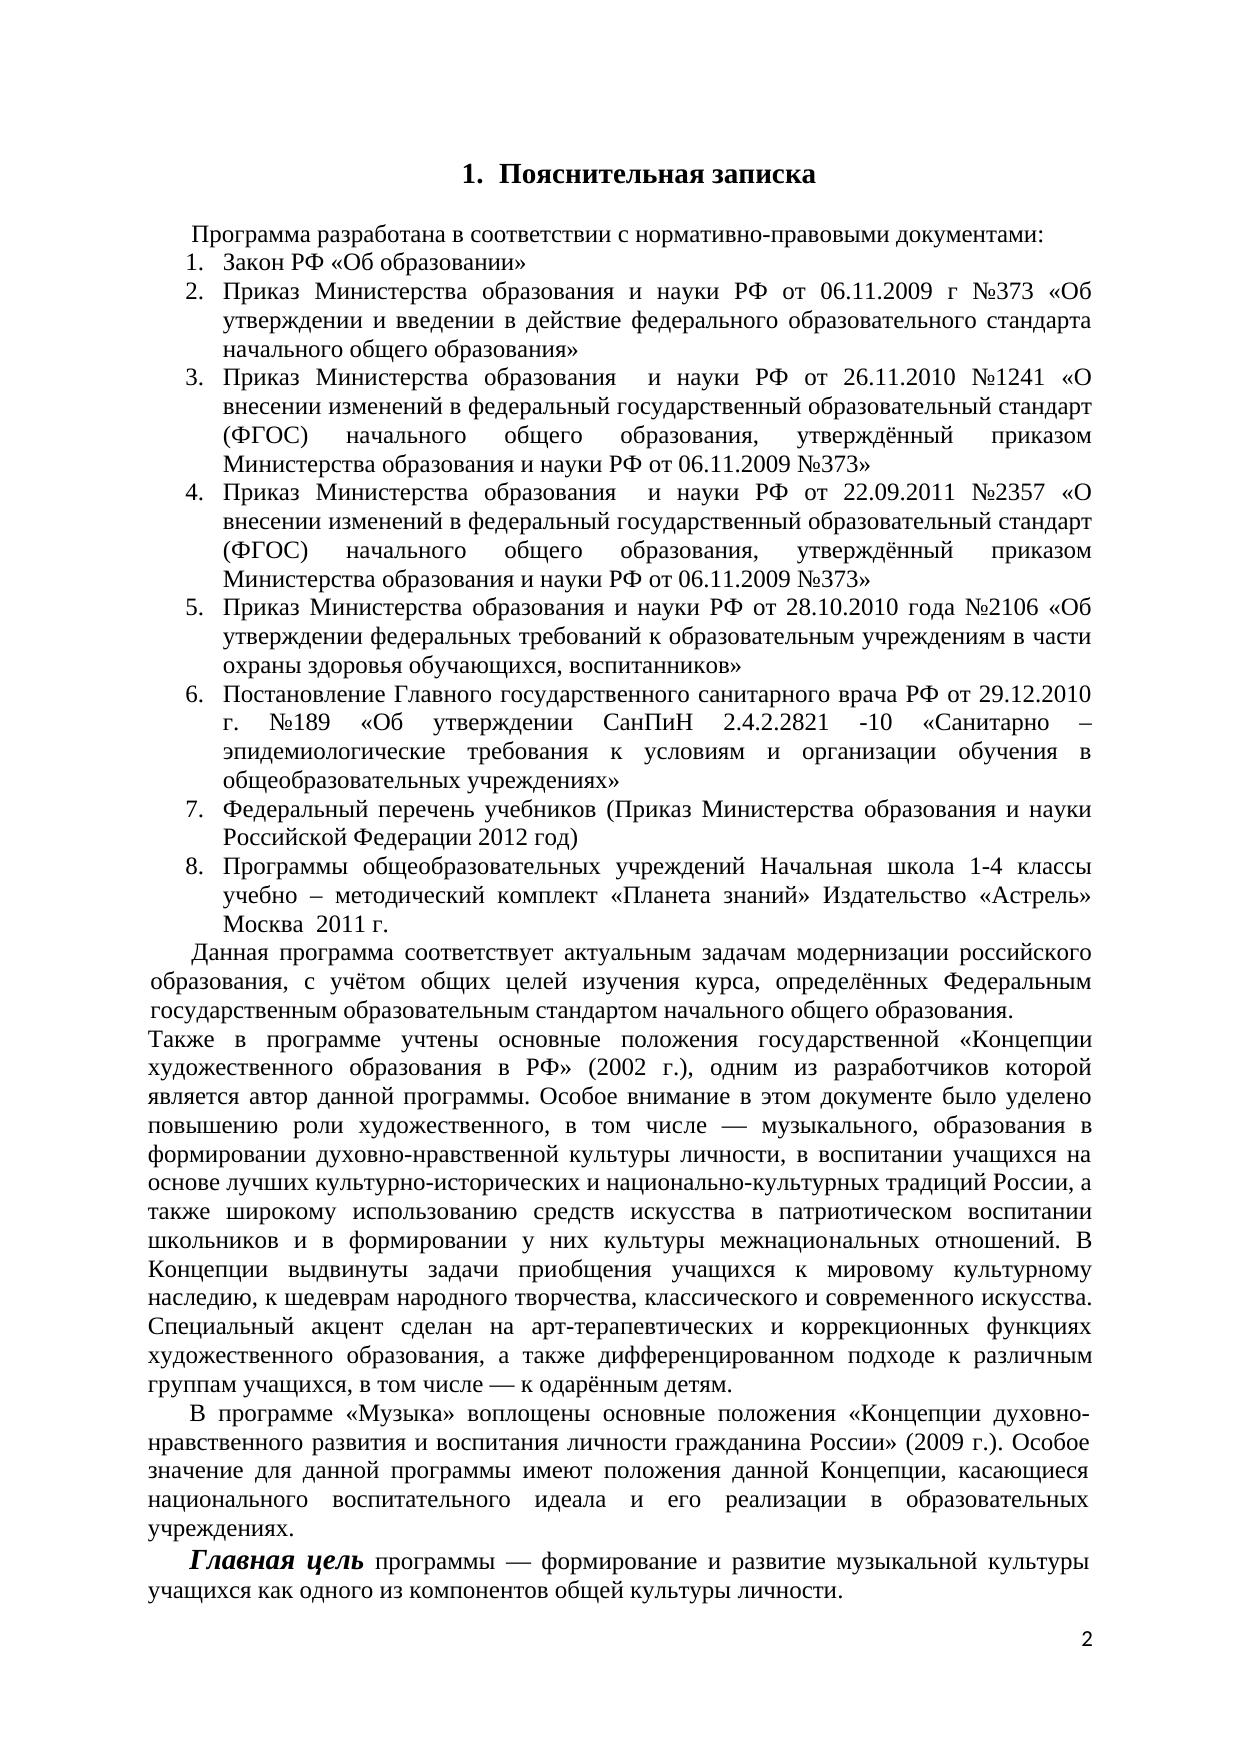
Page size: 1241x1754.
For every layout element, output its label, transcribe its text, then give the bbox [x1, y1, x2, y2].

list Приказ Министерства образования и науки РФ от 06.11.2009 г №373 «Об утверждении и введении в действие федерального образовательного стандарта начального общего образования» [185, 276, 1092, 362]
list Приказ Министерства образования и науки РФ от 28.10.2010 года №2106 «Об утверждении федеральных требований к образовательным учреждениям в части охраны здоровья обучающихся, воспитанников» [185, 592, 1092, 679]
list Программы общеобразовательных учреждений Начальная школа 1-4 классы учебно – методический комплект «Планета знаний» Издательство «Астрель» Москва 2011 г. [185, 851, 1092, 937]
text Данная программа соответствует актуальным задачам модернизации российского образования, с учётом общих целей изучения курса, определённых Федеральным государственным образовательным стандартом начального общего образования. [150, 937, 1092, 1024]
text В программе «Музыка» воплощены основные положения «Концепции духовно-нравственного развития и воспитания личности гражданина России» (2009 г.). Особое значение для данной программы имеют положения данной Концепции, касающиеся национального воспитательного идеала и его реализации в образовательных учреждениях. [148, 1398, 1090, 1542]
text Также в программе учтены основные положения государственной «Концепции художественного образования в РФ» (2002 г.), одним из разработчиков которой является автор данной программы. Особое внимание в этом документе было уделено повышению роли художественного, в том числе — музыкального, образования в формировании духовно-нравственной культуры личности, в воспитании учащихся на основе лучших культурно-исторических и национально-культурных традиций России, а также широкому использованию средств искусства в патриотическом воспитании школьников и в формировании у них культуры межнациональных отношений. В Концепции выдвинуты задачи приобщения учащихся к мировому культурному наследию, к шедеврам народного творчества, классического и современного искусства. Специальный акцент сделан на арт-терапевтических и коррекционных функциях художественного образования, а также дифференцированном подходе к различным группам учащихся, в том числе — к одарённым детям. [148, 1024, 1092, 1397]
list Приказ Министерства образования и науки РФ от 26.11.2010 №1241 «О внесении изменений в федеральный государственный образовательный стандарт (ФГОС) начального общего образования, утверждённый приказом Министерства образования и науки РФ от 06.11.2009 №373» [185, 362, 1092, 477]
text Главная цель программы — формирование и развитие музыкальной культуры учащихся как одного из компонентов общей культуры личности. [148, 1542, 1090, 1604]
list Постановление Главного государственного санитарного врача РФ от 29.12.2010 г. №189 «Об утверждении СанПиН 2.4.2.2821 -10 «Санитарно – эпидемиологические требования к условиям и организации обучения в общеобразовательных учреждениях» [185, 679, 1092, 794]
list Федеральный перечень учебников (Приказ Министерства образования и науки Российской Федерации 2012 год) [185, 794, 1092, 851]
list Закон РФ «Об образовании» [185, 247, 1092, 276]
text Программа разработана в соответствии с нормативно-правовыми документами: [150, 219, 1092, 247]
list Пояснительная записка [185, 156, 1092, 190]
list Приказ Министерства образования и науки РФ от 22.09.2011 №2357 «О внесении изменений в федеральный государственный образовательный стандарт (ФГОС) начального общего образования, утверждённый приказом Министерства образования и науки РФ от 06.11.2009 №373» [185, 477, 1092, 592]
